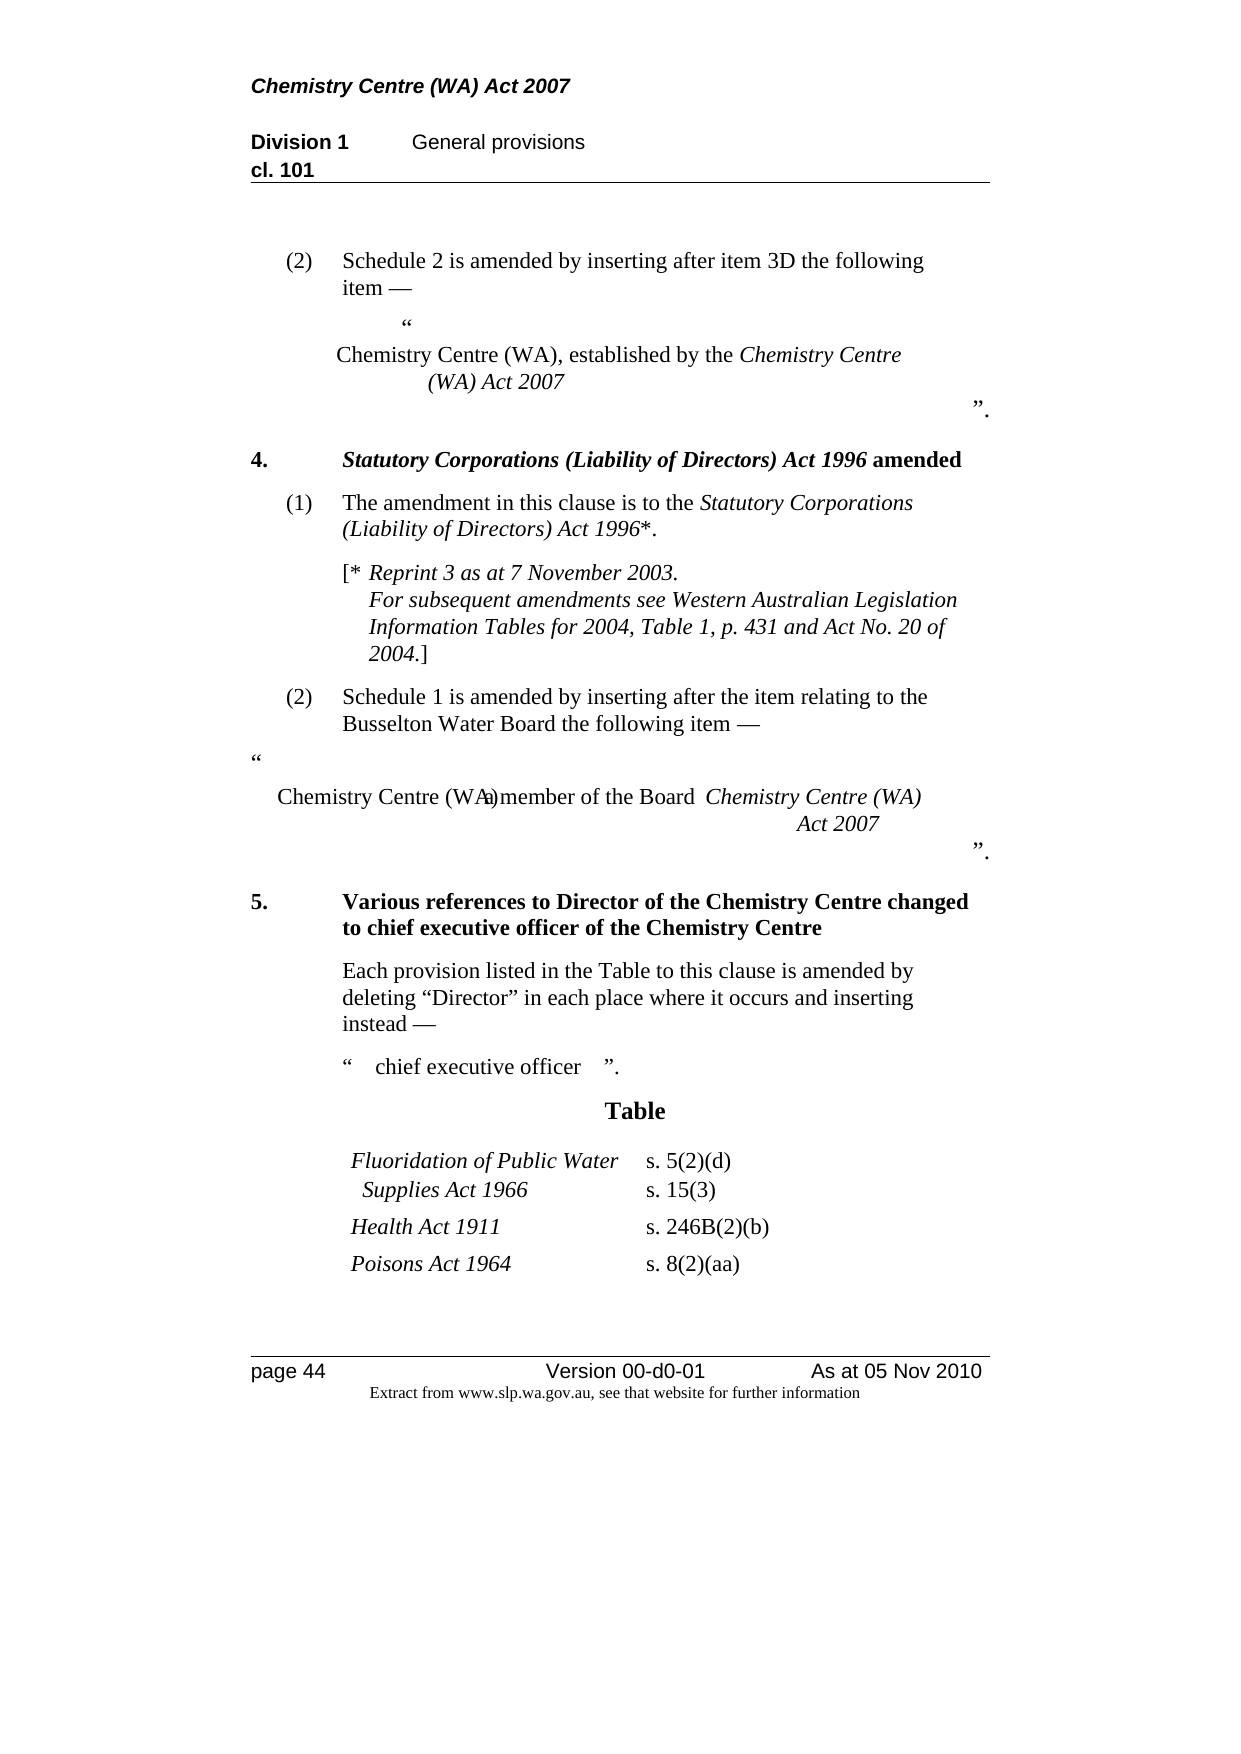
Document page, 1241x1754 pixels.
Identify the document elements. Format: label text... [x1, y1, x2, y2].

text Each provision listed in the Table to this clause is amended by deleting “Director” in each place where it occurs and inserting instead — [251, 957, 990, 1036]
table_header Chemistry Centre (WA) Act 2007 [772, 777, 974, 836]
table_cell Poisons Act 1964 [339, 1239, 634, 1276]
table_header Chemistry Centre (WA) [354, 777, 556, 836]
table_cell Supplies Act 1966 [339, 1174, 634, 1202]
table_header Fluoridation of Public Water [339, 1137, 634, 1174]
table_cell s. 8(2)(aa) [635, 1239, 989, 1276]
text ”. [251, 836, 990, 865]
table_header s. 5(2)(d) [635, 1137, 989, 1174]
text “ [342, 313, 990, 341]
text (2) Schedule 1 is amended by inserting after the item relating to the Busselton Water Board the following item — [251, 683, 990, 736]
subtitle Table [309, 1096, 960, 1125]
text (2) Schedule 2 is amended by inserting after item 3D the following item — [251, 247, 990, 300]
text “ [251, 748, 990, 777]
table_header 3E [339, 341, 413, 394]
table_header Chemistry Centre (WA), established by the Chemistry Centre (WA) Act 2007 [413, 341, 974, 394]
subtitle 5. Various references to Director of the Chemistry Centre changed to chief executive officer of the Chemistry Centre [251, 888, 990, 941]
text For subsequent amendments see Western Australian Legislation Information Tables for 2004, Table 1, p. 431 and Act No. 20 of 2004.] [251, 585, 990, 667]
text “ chief executive officer ”. [251, 1053, 990, 1079]
table_cell Health Act 1911 [339, 1203, 634, 1239]
text [* Reprint 3 as at 7 November 2003. [251, 558, 990, 585]
text (1) The amendment in this clause is to the Statutory Corporations (Liability of Directors) Act 1996*. [251, 489, 990, 542]
table_header a member of the Board [556, 777, 772, 836]
table_cell s. 15(3) [635, 1174, 989, 1202]
text ”. [251, 394, 990, 423]
subtitle 4. Statutory Corporations (Liability of Directors) Act 1996 amended [251, 446, 990, 472]
table_cell s. 246B(2)(b) [635, 1203, 989, 1239]
